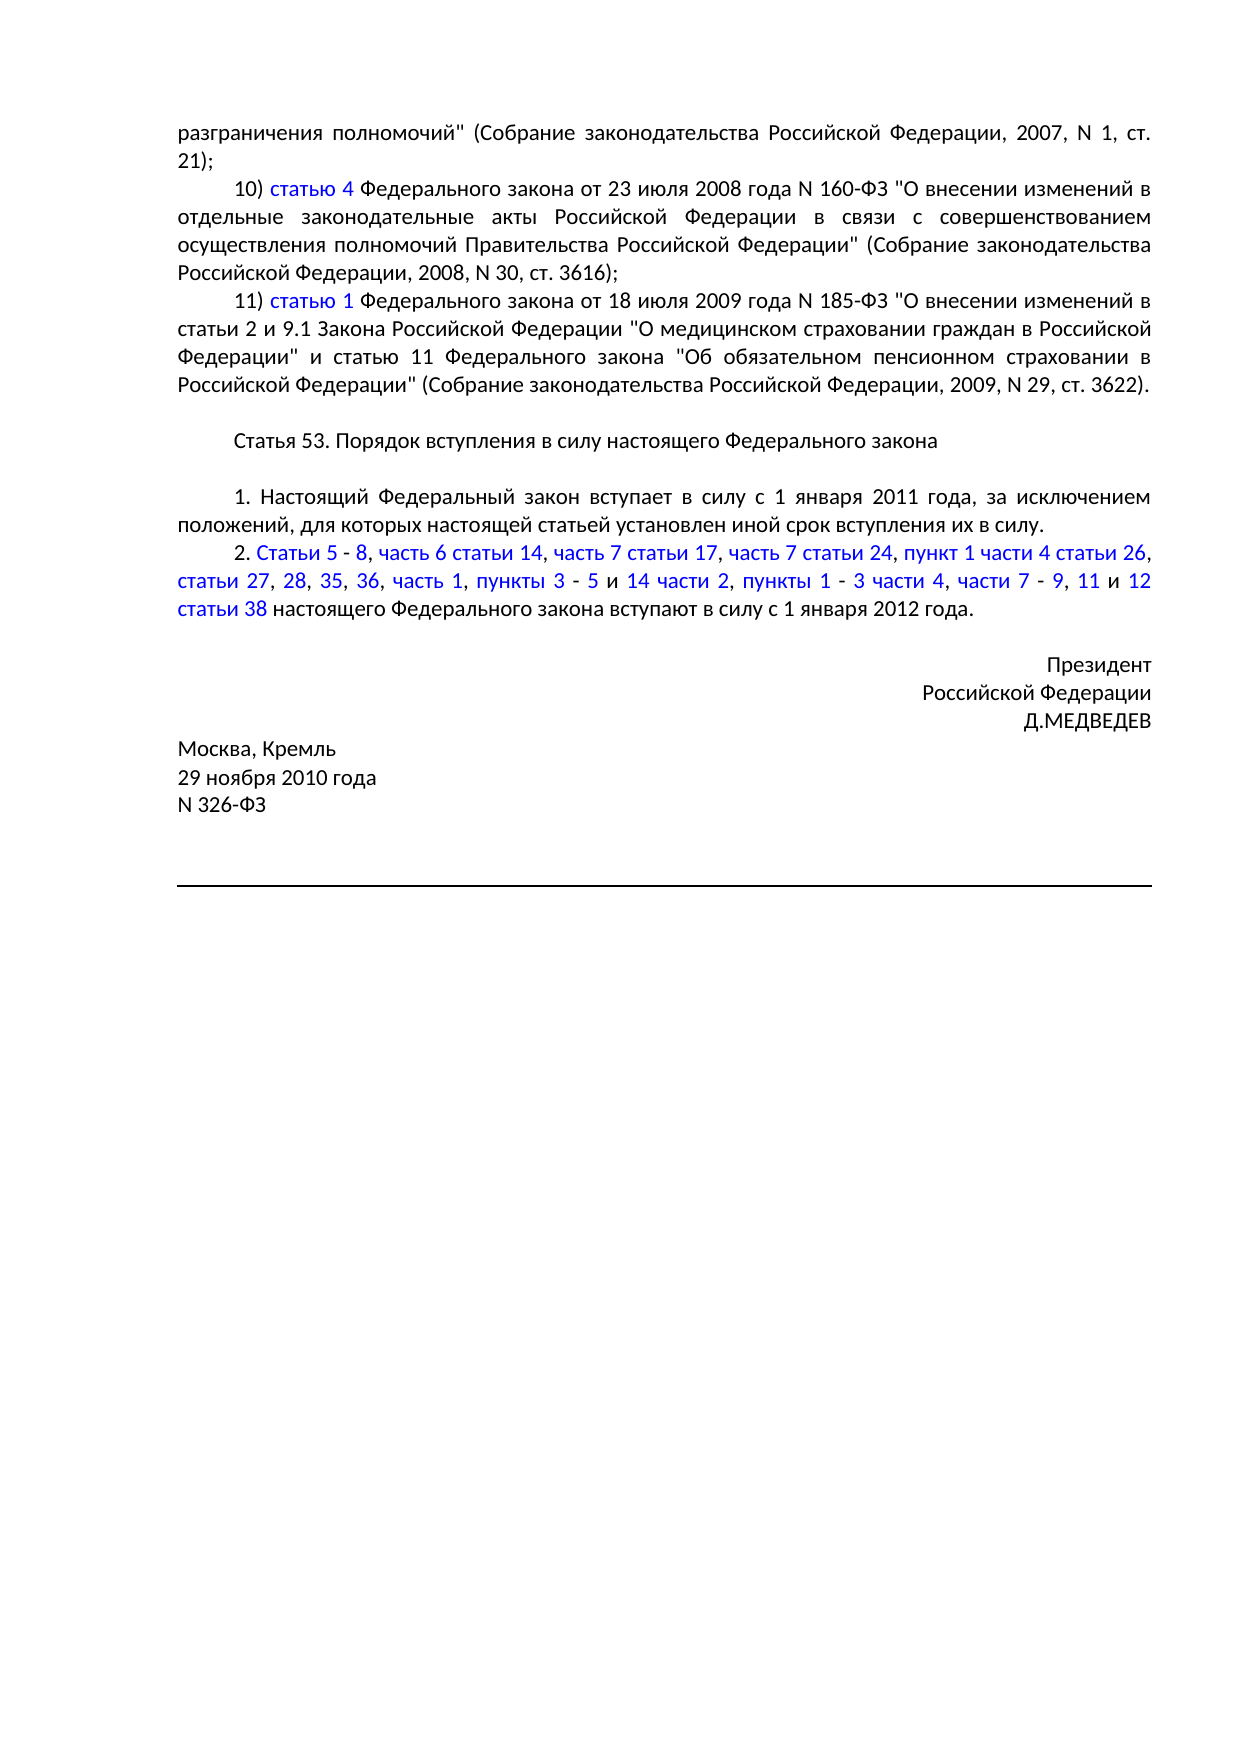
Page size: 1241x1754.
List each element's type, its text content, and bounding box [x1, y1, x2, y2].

text Д.МЕДВЕДЕВ [177, 707, 1152, 734]
text 10) статью 4 Федерального закона от 23 июля 2008 года N 160-ФЗ "О внесении изменений в отдельные законодательные акты Российской Федерации в связи с совершенствованием осуществления полномочий Правительства Российской Федерации" (Собрание законодательства Российской Федерации, 2008, N 30, ст. 3616); [177, 174, 1152, 286]
text Статья 53. Порядок вступления в силу настоящего Федерального закона [177, 426, 1152, 454]
text 2. Статьи 5 - 8, часть 6 статьи 14, часть 7 статьи 17, часть 7 статьи 24, пункт 1 части 4 статьи 26, статьи 27, 28, 35, 36, часть 1, пункты 3 - 5 и 14 части 2, пункты 1 - 3 части 4, части 7 - 9, 11 и 12 статьи 38 настоящего Федерального закона вступают в силу с 1 января 2012 года. [177, 538, 1152, 622]
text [177, 118, 1152, 174]
text 1. Настоящий Федеральный закон вступает в силу с 1 января 2011 года, за исключением положений, для которых настоящей статьей установлен иной срок вступления их в силу. [177, 482, 1152, 538]
text N 326-ФЗ [177, 791, 1152, 819]
text 29 ноября 2010 года [177, 763, 1152, 791]
text Президент [177, 651, 1152, 678]
text Российской Федерации [177, 678, 1152, 707]
text 11) статью 1 Федерального закона от 18 июля 2009 года N 185-ФЗ "О внесении изменений в статьи 2 и 9.1 Закона Российской Федерации "О медицинском страховании граждан в Российской Федерации" и статью 11 Федерального закона "Об обязательном пенсионном страховании в Российской Федерации" (Собрание законодательства Российской Федерации, 2009, N 29, ст. 3622). [177, 286, 1152, 398]
text Москва, Кремль [177, 734, 1152, 763]
